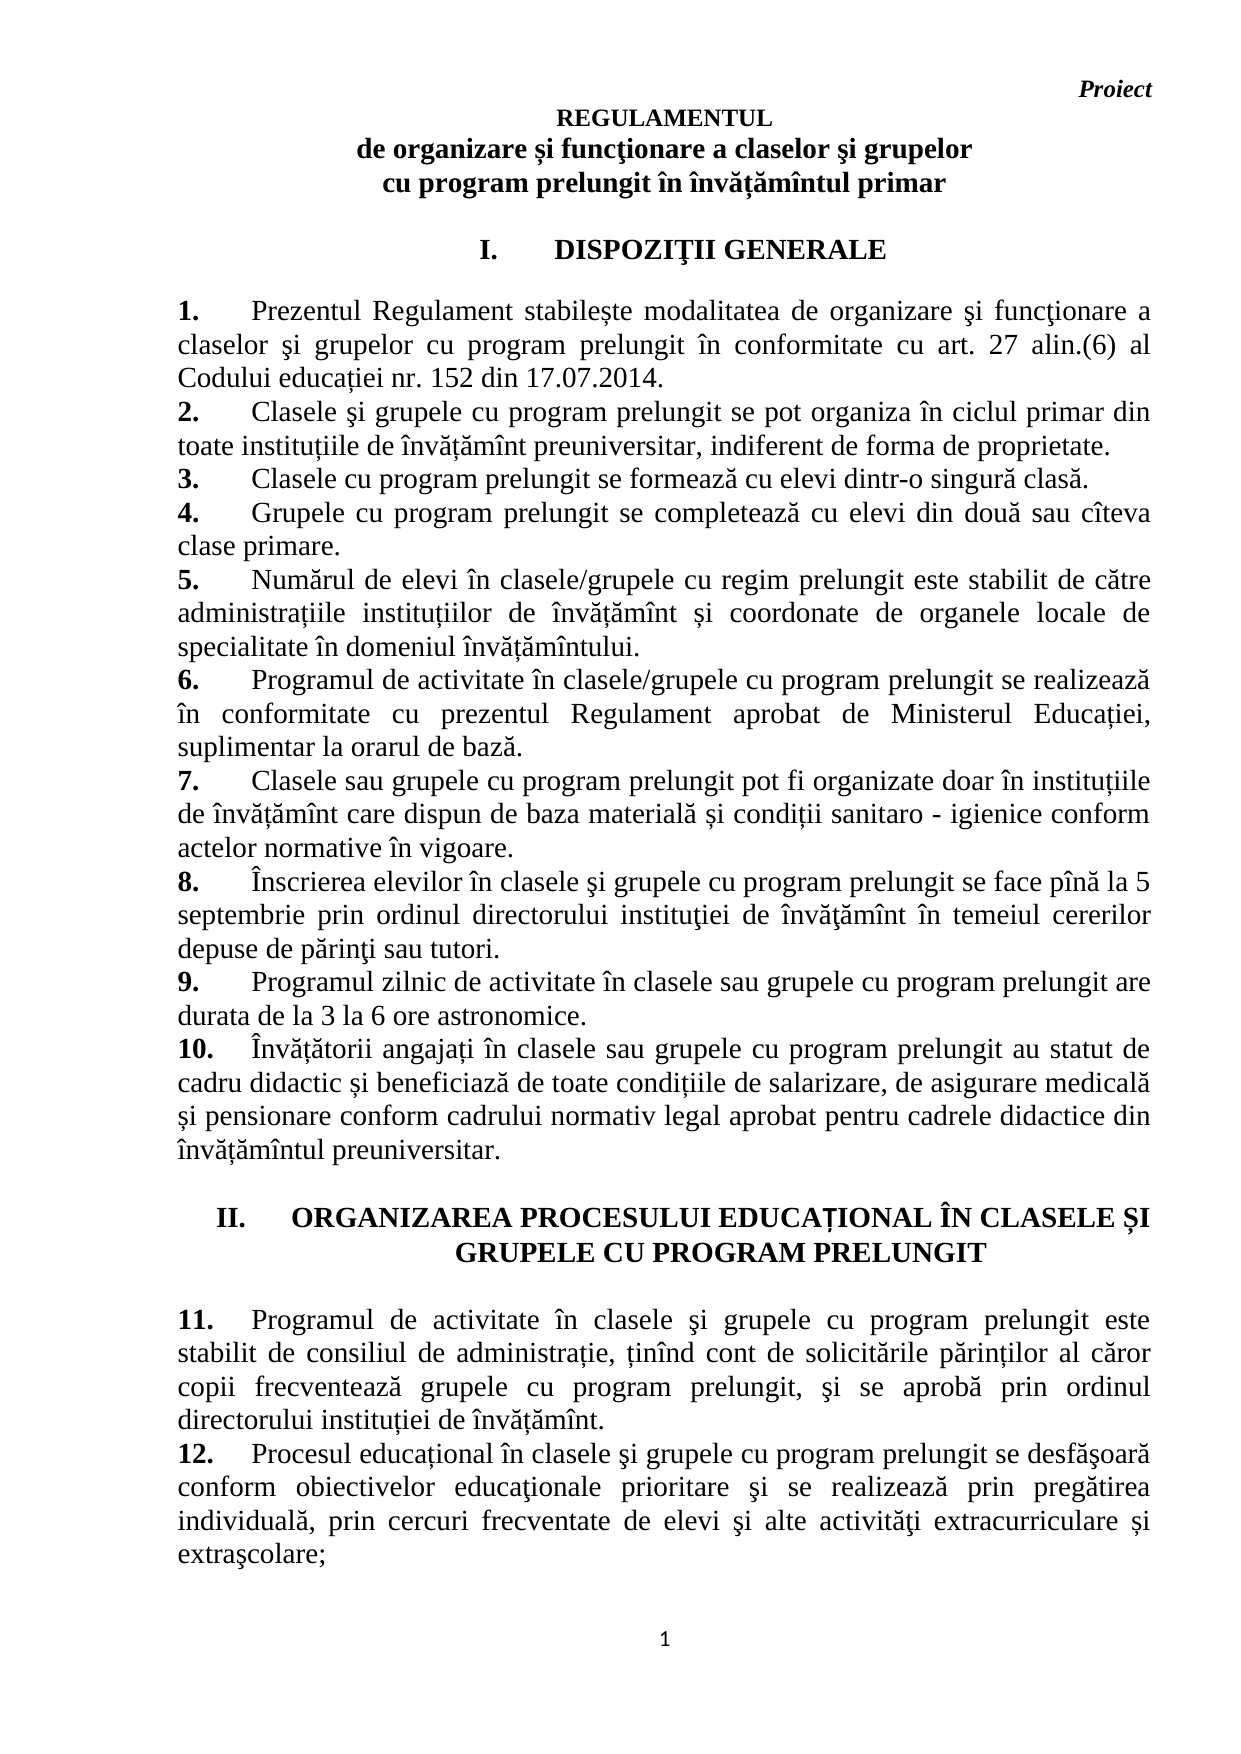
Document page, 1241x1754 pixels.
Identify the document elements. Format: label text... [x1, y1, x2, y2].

list Învățătorii angajați în clasele sau grupele cu program prelungit au statut de cadru didactic și beneficiază de toate condițiile de salarizare, de asigurare medicală și pensionare conform cadrului normativ legal aprobat pentru cadrele didactice din învățămîntul preuniversitar. [177, 1031, 1152, 1166]
text REGULAMENTUL [177, 103, 1152, 131]
list Clasele sau grupele cu program prelungit pot fi organizate doar în instituțiile de învățămînt care dispun de baza materială și condiții sanitaro - igienice conform actelor normative în vigoare. [177, 763, 1152, 864]
list Procesul educațional în clasele şi grupele cu program prelungit se desfăşoară conform obiectivelor educaţionale prioritare şi se realizează prin pregătirea individuală, prin cercuri frecventate de elevi şi alte activităţi extracurriculare și extraşcolare; [177, 1436, 1152, 1570]
list Înscrierea elevilor în clasele şi grupele cu program prelungit se face pînă la 5 septembrie prin ordinul directorului instituţiei de învăţămînt în temeiul cererilor depuse de părinţi sau tutori. [177, 864, 1152, 964]
text Proiect [177, 74, 1152, 103]
list DISPOZIŢII GENERALE [215, 232, 1152, 266]
list Prezentul Regulament stabilește modalitatea de organizare şi funcţionare a claselor şi grupelor cu program prelungit în conformitate cu art. 27 alin.(6) al Codului educației nr. 152 din 17.07.2014. [177, 293, 1152, 394]
text cu program prelungit în învățămîntul primar [177, 165, 1152, 198]
list Programul zilnic de activitate în clasele sau grupele cu program prelungit are durata de la 3 la 6 ore astronomice. [177, 964, 1152, 1031]
list ORGANIZAREA PROCESULUI EDUCAȚIONAL ÎN CLASELE ȘI GRUPELE CU PROGRAM PRELUNGIT [215, 1199, 1152, 1268]
list Programul de activitate în clasele şi grupele cu program prelungit este stabilit de consiliul de administrație, ținînd cont de solicitările părinților al căror copii frecventează grupele cu program prelungit, şi se aprobă prin ordinul directorului instituției de învățămînt. [177, 1302, 1152, 1436]
list Numărul de elevi în clasele/grupele cu regim prelungit este stabilit de către administrațiile instituțiilor de învățămînt și coordonate de organele locale de specialitate în domeniul învățămîntului. [177, 562, 1152, 662]
list Programul de activitate în clasele/grupele cu program prelungit se realizează în conformitate cu prezentul Regulament aprobat de Ministerul Educației, suplimentar la orarul de bază. [177, 662, 1152, 763]
list Clasele cu program prelungit se formează cu elevi dintr-o singură clasă. [177, 461, 1152, 495]
text de organizare și funcţionare a claselor şi grupelor [177, 131, 1152, 165]
list Clasele şi grupele cu program prelungit se pot organiza în ciclul primar din toate instituțiile de învățămînt preuniversitar, indiferent de forma de proprietate. [177, 394, 1152, 461]
list Grupele cu program prelungit se completează cu elevi din două sau cîteva clase primare. [177, 495, 1152, 562]
